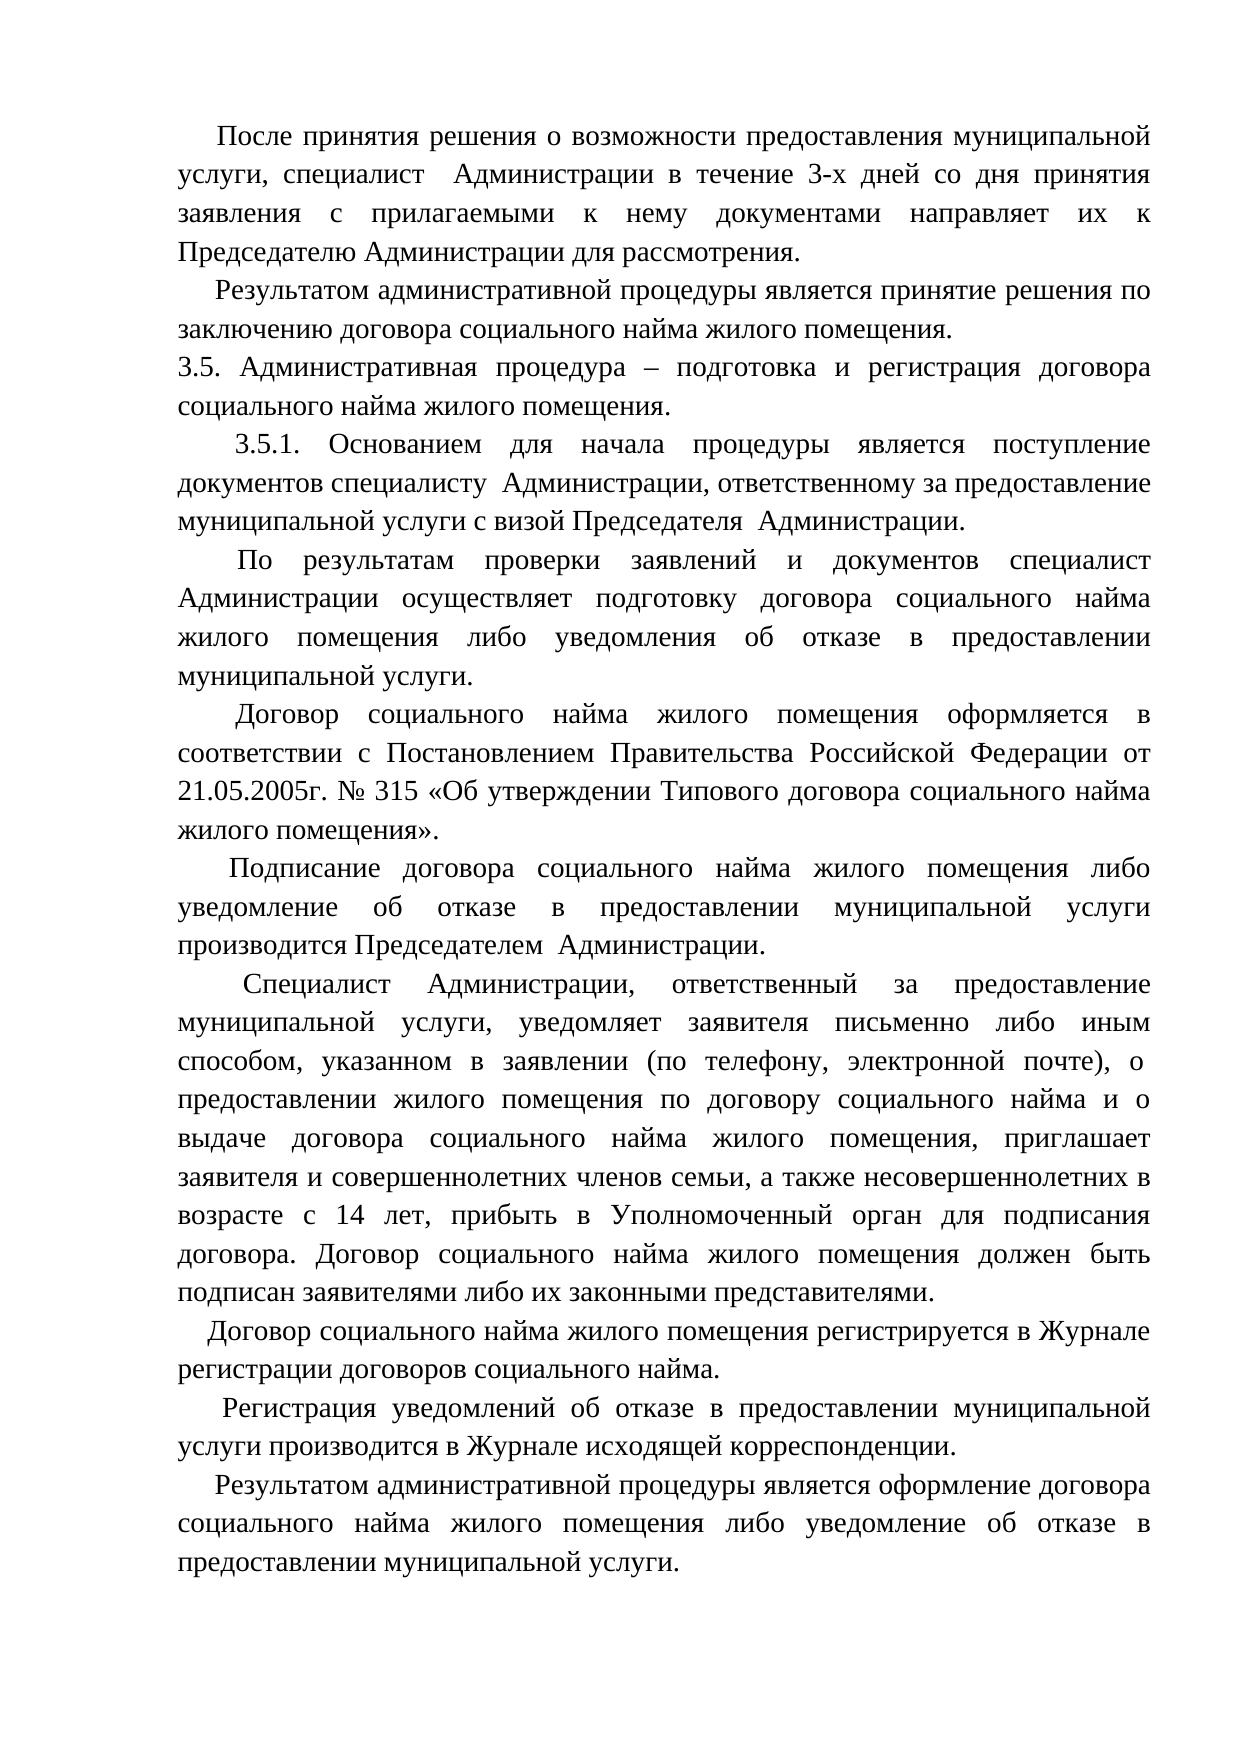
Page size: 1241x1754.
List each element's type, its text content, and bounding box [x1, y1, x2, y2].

text После принятия решения о возможности предоставления муниципальной услуги, специалист Администрации в течение 3-х дней со дня принятия заявления с прилагаемыми к нему документами направляет их к Председателю Администрации для рассмотрения. [177, 118, 1152, 267]
text Результатом административной процедуры является оформление договора социального найма жилого помещения либо уведомление об отказе в предоставлении муниципальной услуги. [177, 1467, 1152, 1578]
text Специалист Администрации, ответственный за предоставление муниципальной услуги, уведомляет заявителя письменно либо иным способом, указанном в заявлении (по телефону, электронной почте), о предоставлении жилого помещения по договору социального найма и о выдаче договора социального найма жилого помещения, приглашает заявителя и совершеннолетних членов семьи, а также несовершеннолетних в возрасте с 14 лет, прибыть в Уполномоченный орган для подписания договора. Договор социального найма жилого помещения должен быть подписан заявителями либо их законными представителями. [177, 966, 1152, 1308]
text Результатом административной процедуры является принятие решения по заключению договора социального найма жилого помещения. [177, 272, 1152, 344]
text По результатам проверки заявлений и документов специалист Администрации осуществляет подготовку договора социального найма жилого помещения либо уведомления об отказе в предоставлении муниципальной услуги. [177, 542, 1152, 691]
text Договор социального найма жилого помещения оформляется в соответствии с Постановлением Правительства Российской Федерации от 21.05.2005г. № 315 «Об утверждении Типового договора социального найма жилого помещения». [177, 696, 1152, 845]
text Подписание договора социального найма жилого помещения либо уведомление об отказе в предоставлении муниципальной услуги производится Председателем Администрации. [177, 850, 1152, 961]
text 3.5.1. Основанием для начала процедуры является поступление документов специалисту Администрации, ответственному за предоставление муниципальной услуги с визой Председателя Администрации. [177, 426, 1152, 537]
text Договор социального найма жилого помещения регистрируется в Журнале регистрации договоров социального найма. [177, 1313, 1152, 1385]
text Регистрация уведомлений об отказе в предоставлении муниципальной услуги производится в Журнале исходящей корреспонденции. [177, 1390, 1152, 1462]
text 3.5. Административная процедура – подготовка и регистрация договора социального найма жилого помещения. [177, 349, 1152, 421]
